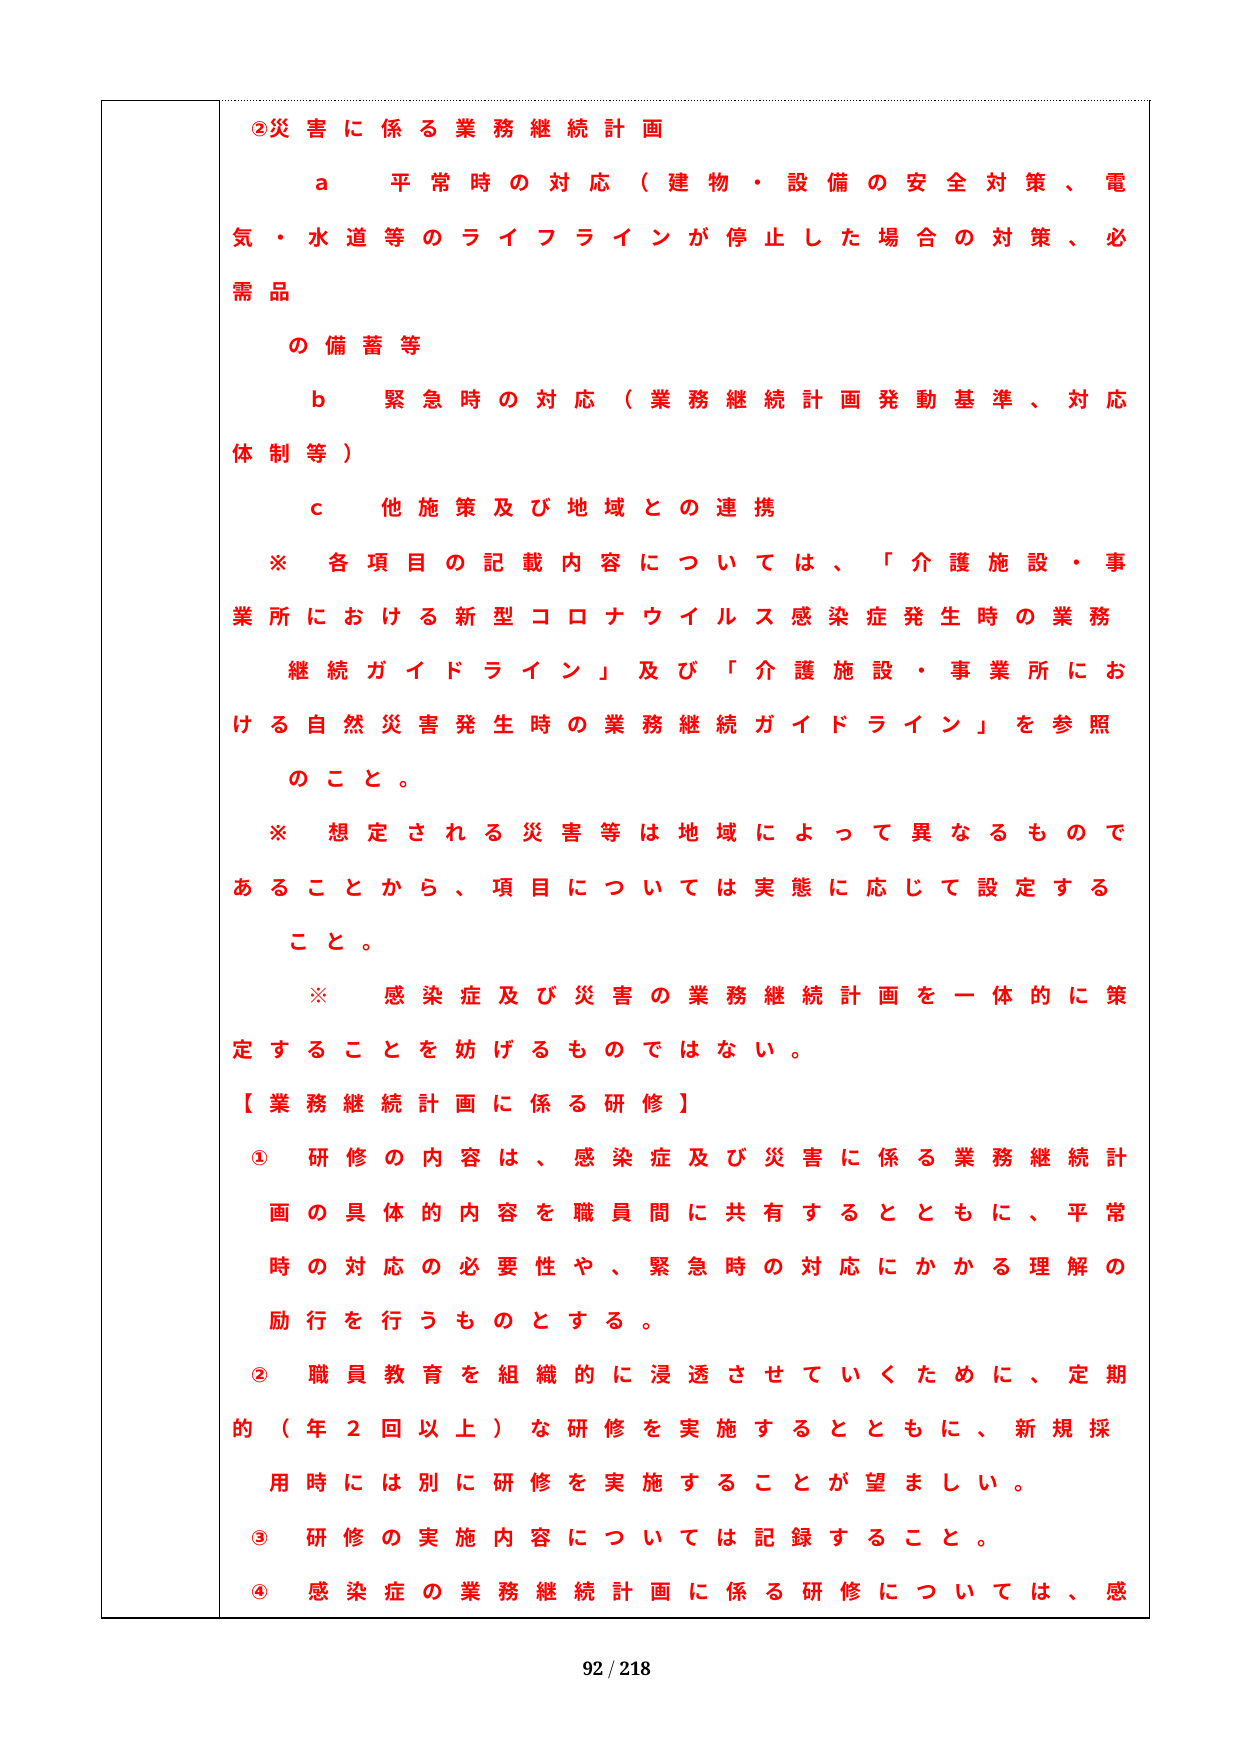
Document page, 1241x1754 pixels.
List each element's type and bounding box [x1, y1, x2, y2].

table_cell [220, 100, 1149, 1617]
